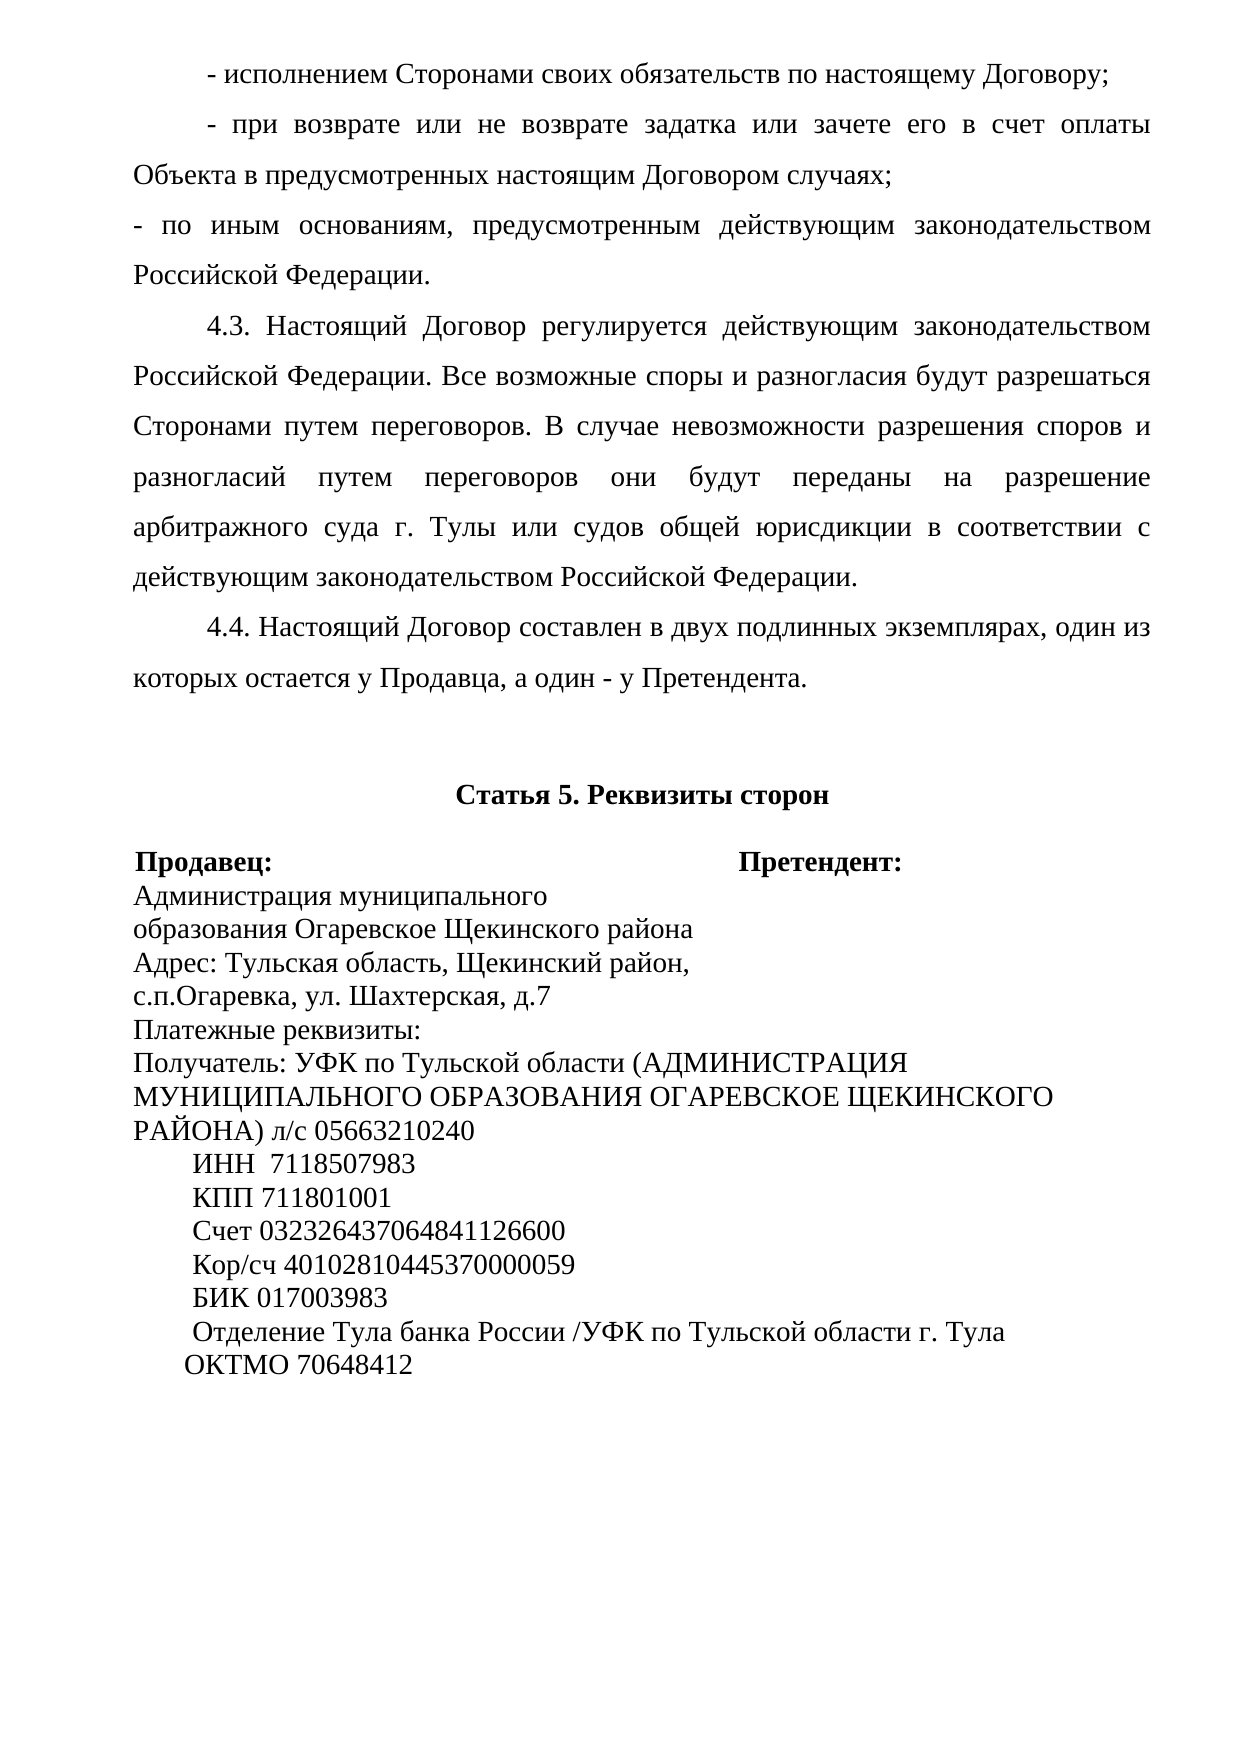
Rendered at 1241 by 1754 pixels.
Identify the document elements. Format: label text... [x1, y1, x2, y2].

text БИК 017003983 [148, 1280, 1152, 1314]
list КПП 711801001 [148, 1180, 1152, 1213]
text образования Огаревское Щекинского района [133, 911, 1152, 945]
list ИНН 7118507983 [148, 1146, 1152, 1180]
text Счет 032326437064841126600 [148, 1213, 1152, 1247]
text 4.3. Настоящий Договор регулируется действующим законодательством Российской Федерации. Все возможные споры и разногласия будут разрешаться Сторонами путем переговоров. В случае невозможности разрешения споров и разногласий путем переговоров они будут переданы на разрешение арбитражного суда г. Тулы или судов общей юрисдикции в соответствии с действующим законодательством Российской Федерации. [133, 308, 1152, 593]
text Продавец: Претендент: [135, 844, 1152, 878]
text Получатель: УФК по Тульской области (АДМИНИСТРАЦИЯ МУНИЦИПАЛЬНОГО ОБРАЗОВАНИЯ ОГАРЕВСКОЕ ЩЕКИНСКОГО РАЙОНА) л/с 05663210240 [133, 1046, 1152, 1146]
text Адрес: Тульская область, Щекинский район, [133, 945, 1152, 978]
text 4.4. Настоящий Договор составлен в двух подлинных экземплярах, один из которых остается у Продавца, а один - у Претендента. [133, 609, 1152, 693]
text Кор/сч 40102810445370000059 [148, 1247, 1152, 1280]
text Администрация муниципального [133, 878, 1152, 911]
text - по иным основаниям, предусмотренным действующим законодательством Российской Федерации. [133, 207, 1152, 291]
text Статья 5. Реквизиты сторон [133, 777, 1152, 811]
text - исполнением Сторонами своих обязательств по настоящему Договору; [133, 56, 1152, 90]
text Платежные реквизиты: [133, 1012, 1152, 1046]
text ОКТМО 70648412 [133, 1347, 1152, 1381]
text Отделение Тула банка России /УФК по Тульской области г. Тула [148, 1314, 1152, 1347]
text с.п.Огаревка, ул. Шахтерская, д.7 [133, 978, 1152, 1012]
text - при возврате или не возврате задатка или зачете его в счет оплаты Объекта в предусмотренных настоящим Договором случаях; [133, 106, 1152, 190]
